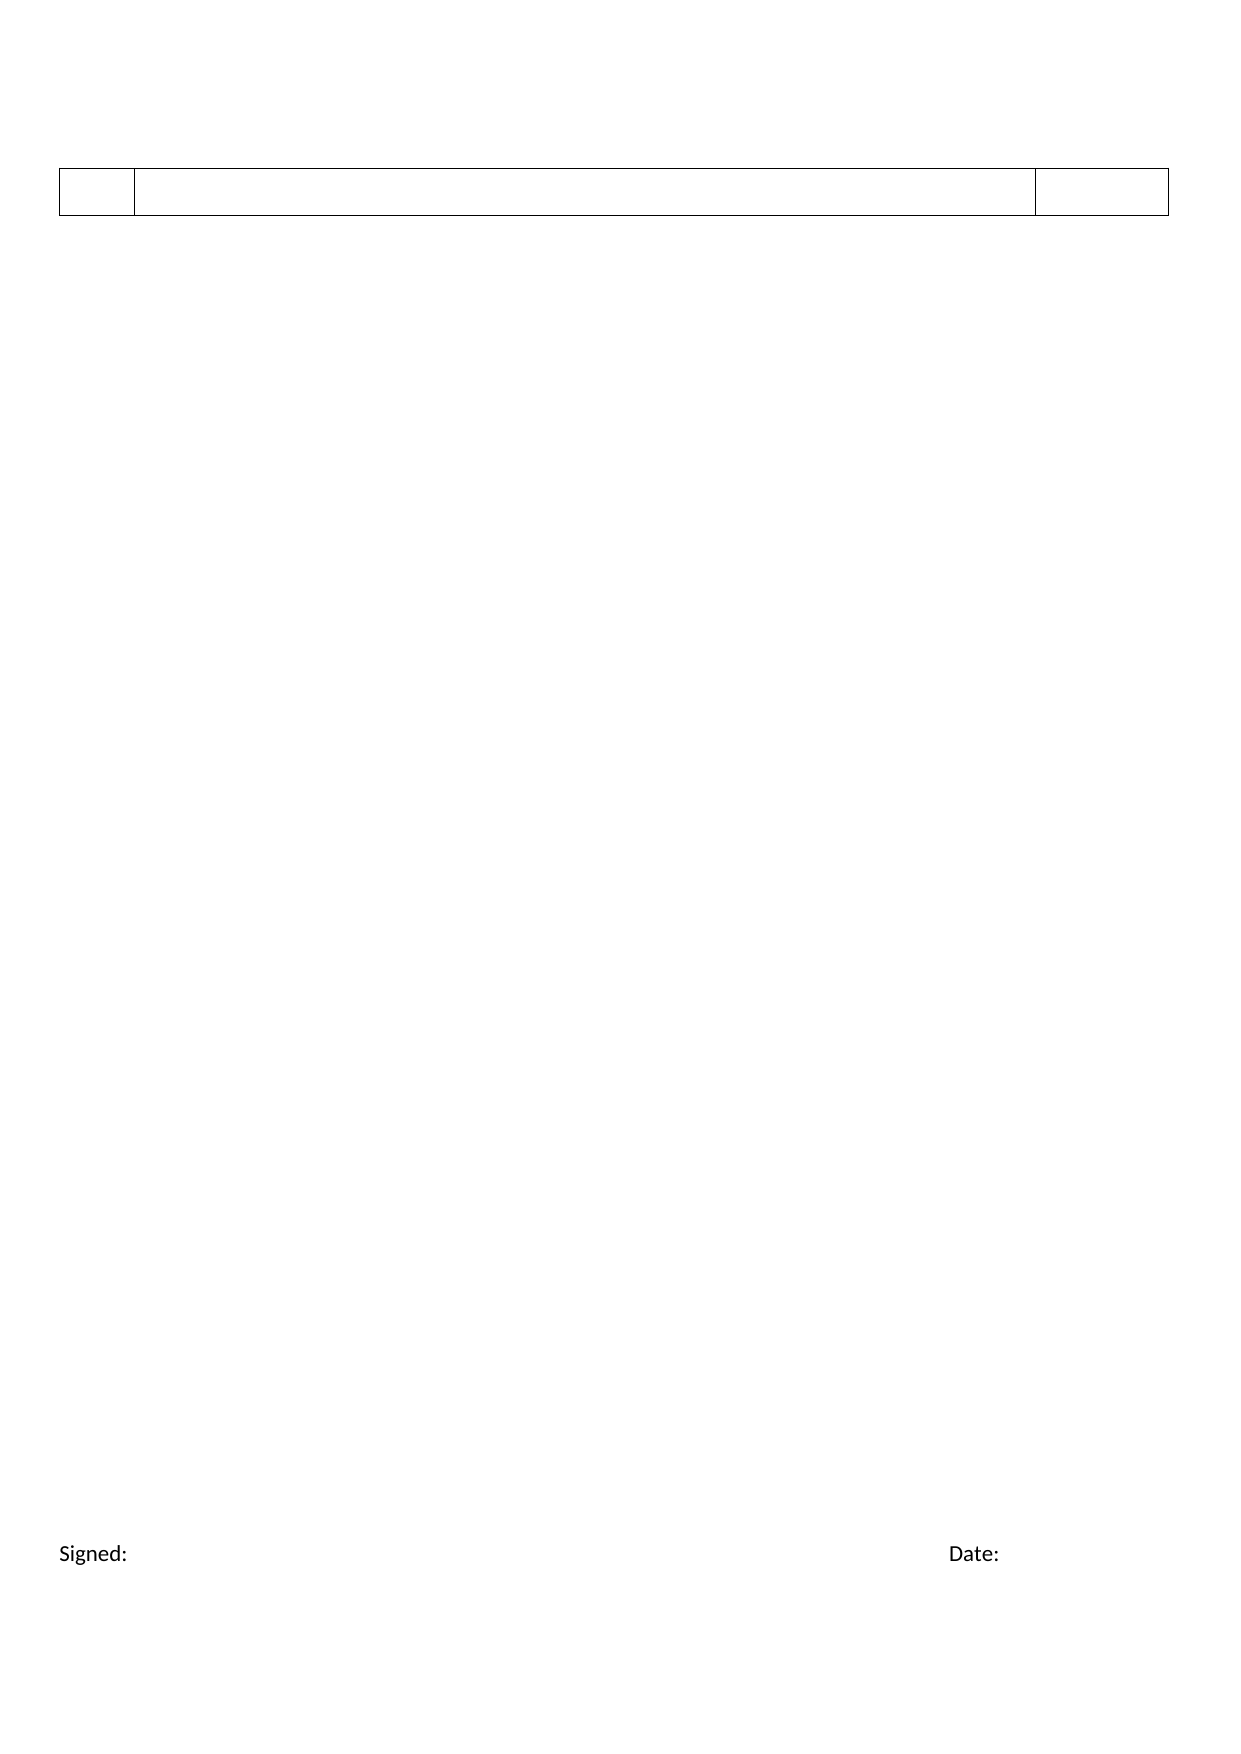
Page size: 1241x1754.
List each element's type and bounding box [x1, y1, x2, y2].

table_cell [60, 169, 134, 215]
table_cell [1036, 169, 1168, 215]
table_cell [135, 169, 1035, 215]
